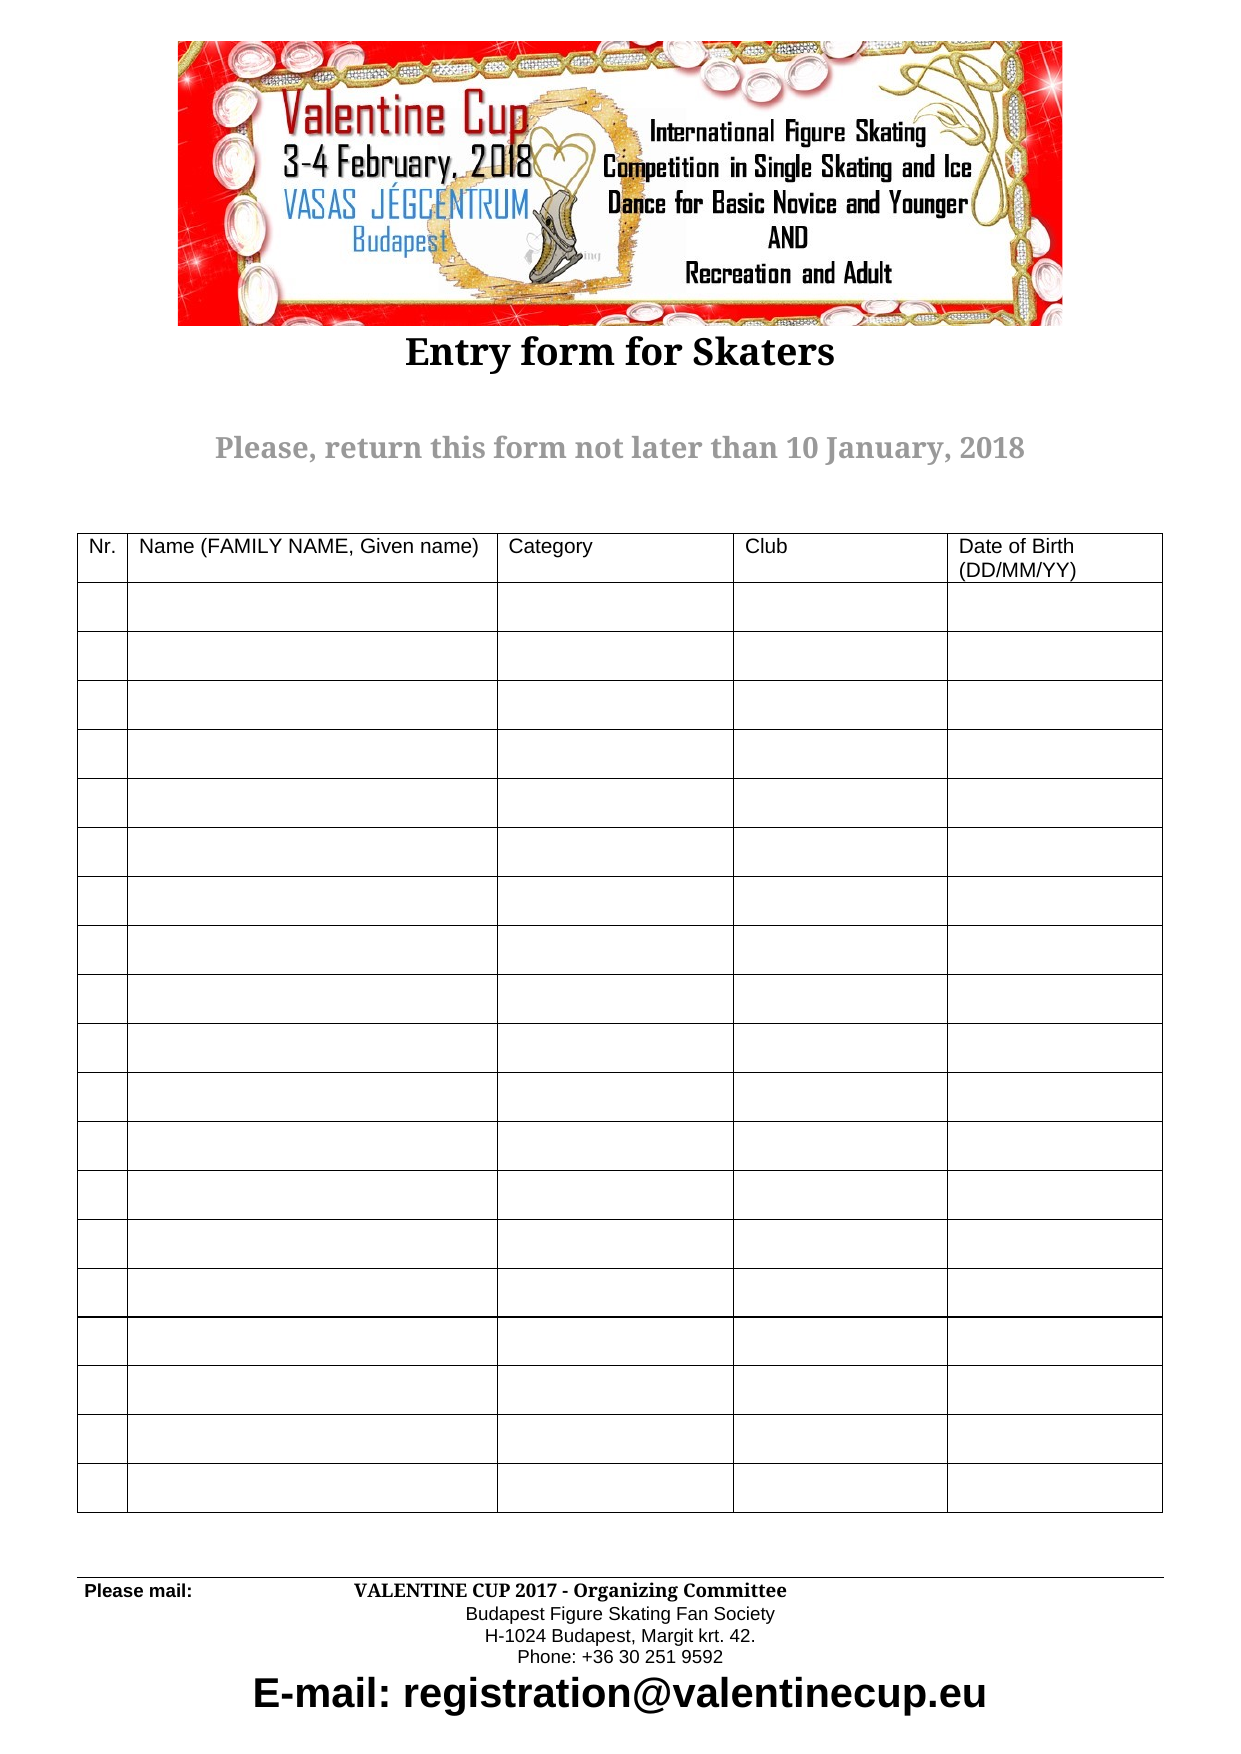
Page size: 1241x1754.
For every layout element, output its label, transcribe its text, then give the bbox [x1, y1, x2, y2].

table_cell [948, 926, 1162, 974]
table_cell [948, 1220, 1162, 1267]
table_cell [128, 828, 497, 876]
table_cell [498, 779, 733, 827]
table_cell [498, 1024, 733, 1072]
table_cell [948, 632, 1162, 680]
table_cell [128, 632, 497, 680]
table_cell [128, 877, 497, 925]
table_cell [498, 1171, 733, 1218]
table_cell [78, 1318, 127, 1365]
table_cell [128, 1269, 497, 1316]
table_cell [948, 1122, 1162, 1169]
table_cell [78, 1415, 127, 1463]
table_header Category [498, 534, 733, 582]
text Entry form for Skaters [77, 325, 1163, 376]
table_cell [498, 1073, 733, 1121]
table_cell [498, 1415, 733, 1463]
table_cell [498, 1366, 733, 1414]
table_cell [78, 975, 127, 1023]
table_cell [948, 730, 1162, 778]
table_cell [78, 1220, 127, 1267]
table_cell [948, 877, 1162, 925]
table_cell [498, 1220, 733, 1267]
table_cell [128, 779, 497, 827]
table_cell [498, 828, 733, 876]
table_cell [78, 779, 127, 827]
table_cell [734, 1220, 947, 1267]
table_cell [128, 926, 497, 974]
table_cell [498, 1318, 733, 1365]
table_cell [128, 681, 497, 729]
table_cell [948, 681, 1162, 729]
table_cell [734, 1073, 947, 1121]
table_cell [948, 1318, 1162, 1365]
table_cell [78, 828, 127, 876]
table_cell [734, 1318, 947, 1365]
table_cell [128, 1415, 497, 1463]
table_cell [78, 1024, 127, 1072]
table_cell [498, 975, 733, 1023]
table_header Nr. [78, 534, 127, 582]
table_cell [734, 632, 947, 680]
table_cell [128, 730, 497, 778]
table_cell [128, 1171, 497, 1218]
table_cell [948, 1366, 1162, 1414]
table_cell [734, 1464, 947, 1512]
table_cell [78, 1171, 127, 1218]
table_cell [498, 632, 733, 680]
table_cell [78, 926, 127, 974]
table_header Name (FAMILY NAME, Given name) [128, 534, 497, 582]
table_cell [78, 681, 127, 729]
table_cell [948, 1024, 1162, 1072]
table_cell [734, 1366, 947, 1414]
table_cell [734, 583, 947, 631]
table_cell [948, 975, 1162, 1023]
table_cell [498, 730, 733, 778]
table_cell [948, 583, 1162, 631]
table_cell [734, 877, 947, 925]
table_cell [78, 1464, 127, 1512]
table_cell [734, 975, 947, 1023]
table_cell [948, 1269, 1162, 1316]
table_cell [78, 632, 127, 680]
table_cell [128, 1318, 497, 1365]
table_cell [78, 877, 127, 925]
table_cell [498, 926, 733, 974]
table_cell [734, 1269, 947, 1316]
table_cell [734, 779, 947, 827]
picture [177, 41, 1063, 326]
table_cell [734, 1415, 947, 1463]
table_cell [948, 779, 1162, 827]
table_cell [734, 730, 947, 778]
text Please, return this form not later than 10 January, 2018 [77, 427, 1163, 467]
table_cell [78, 1073, 127, 1121]
table_cell [948, 1073, 1162, 1121]
table_cell [128, 1464, 497, 1512]
table_cell [734, 828, 947, 876]
table_header Club [734, 534, 947, 582]
table_cell [128, 975, 497, 1023]
table_cell [734, 1024, 947, 1072]
table_cell [78, 1269, 127, 1316]
table_cell [948, 1171, 1162, 1218]
table_cell [734, 1122, 947, 1169]
table_cell [128, 1122, 497, 1169]
table_cell [498, 877, 733, 925]
table_cell [498, 1464, 733, 1512]
table_cell [498, 583, 733, 631]
table_cell [128, 1024, 497, 1072]
table_cell [128, 1073, 497, 1121]
table_cell [78, 583, 127, 631]
table_cell [78, 1366, 127, 1414]
table_cell [78, 730, 127, 778]
table_cell [948, 1464, 1162, 1512]
table_cell [78, 1122, 127, 1169]
table_cell [734, 1171, 947, 1218]
table_cell [128, 583, 497, 631]
table_cell [128, 1366, 497, 1414]
table_cell [734, 681, 947, 729]
table_cell [498, 1122, 733, 1169]
table_cell [498, 681, 733, 729]
table_cell [948, 1415, 1162, 1463]
table_header Date of Birth (DD/MM/YY) [948, 534, 1162, 582]
table_cell [498, 1269, 733, 1316]
table_cell [948, 828, 1162, 876]
table_cell [734, 926, 947, 974]
table_cell [128, 1220, 497, 1267]
